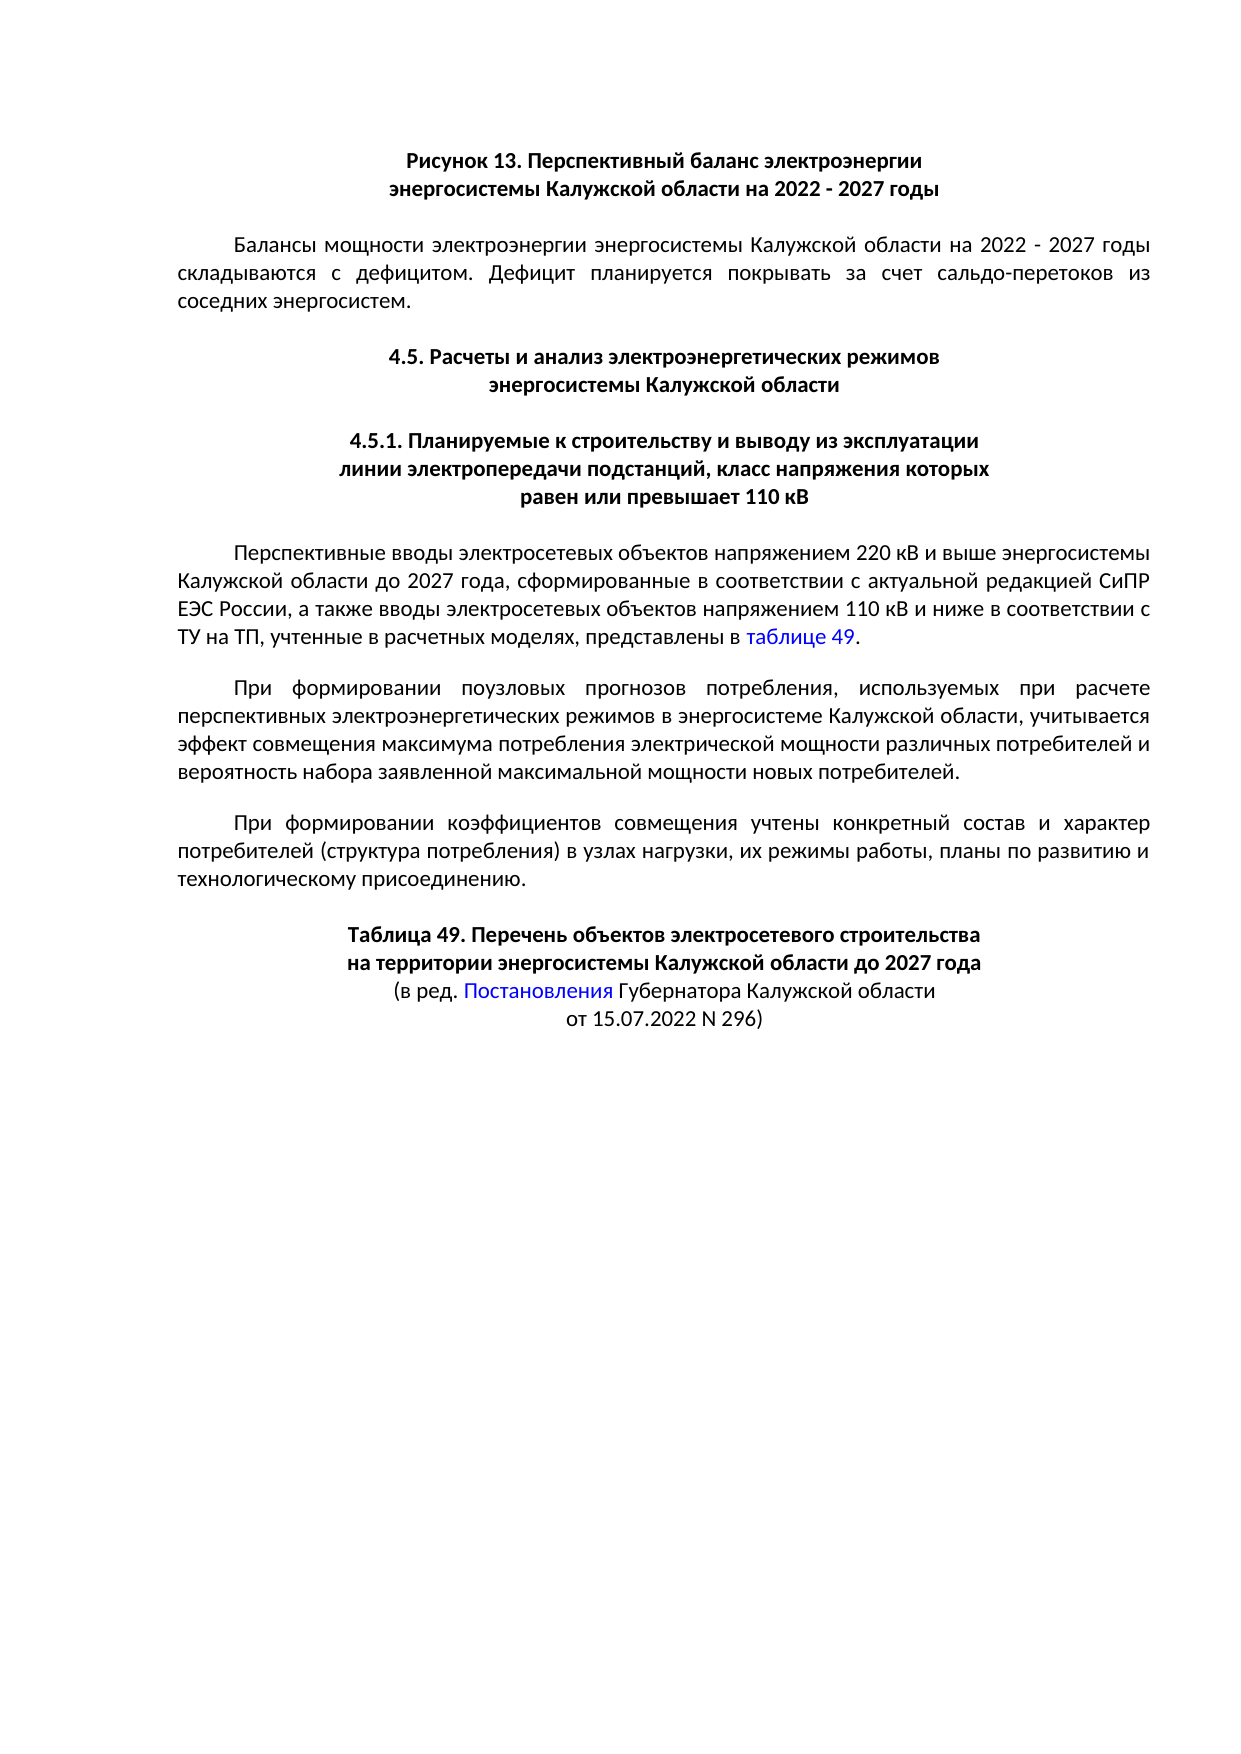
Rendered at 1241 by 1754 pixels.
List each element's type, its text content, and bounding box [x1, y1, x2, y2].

title 4.5.1. Планируемые к строительству и выводу из эксплуатации [177, 426, 1152, 454]
title энергосистемы Калужской области на 2022 - 2027 годы [177, 174, 1152, 202]
title Рисунок 13. Перспективный баланс электроэнергии [177, 146, 1152, 174]
text от 15.07.2022 N 296) [177, 1004, 1152, 1033]
title энергосистемы Калужской области [177, 370, 1152, 398]
title равен или превышает 110 кВ [177, 482, 1152, 510]
text Перспективные вводы электросетевых объектов напряжением 220 кВ и выше энергосистемы Калужской области до 2027 года, сформированные в соответствии с актуальной редакцией СиПР ЕЭС России, а также вводы электросетевых объектов напряжением 110 кВ и ниже в соответствии с ТУ на ТП, учтенные в расчетных моделях, представлены в таблице 49. [177, 538, 1152, 651]
title Таблица 49. Перечень объектов электросетевого строительства [177, 921, 1152, 948]
text (в ред. Постановления Губернатора Калужской области [177, 977, 1152, 1004]
title 4.5. Расчеты и анализ электроэнергетических режимов [177, 342, 1152, 370]
title на территории энергосистемы Калужской области до 2027 года [177, 948, 1152, 977]
title линии электропередачи подстанций, класс напряжения которых [177, 454, 1152, 482]
text При формировании коэффициентов совмещения учтены конкретный состав и характер потребителей (структура потребления) в узлах нагрузки, их режимы работы, планы по развитию и технологическому присоединению. [177, 808, 1152, 892]
text Балансы мощности электроэнергии энергосистемы Калужской области на 2022 - 2027 годы складываются с дефицитом. Дефицит планируется покрывать за счет сальдо-перетоков из соседних энергосистем. [177, 230, 1152, 314]
text При формировании поузловых прогнозов потребления, используемых при расчете перспективных электроэнергетических режимов в энергосистеме Калужской области, учитывается эффект совмещения максимума потребления электрической мощности различных потребителей и вероятность набора заявленной максимальной мощности новых потребителей. [177, 673, 1152, 786]
